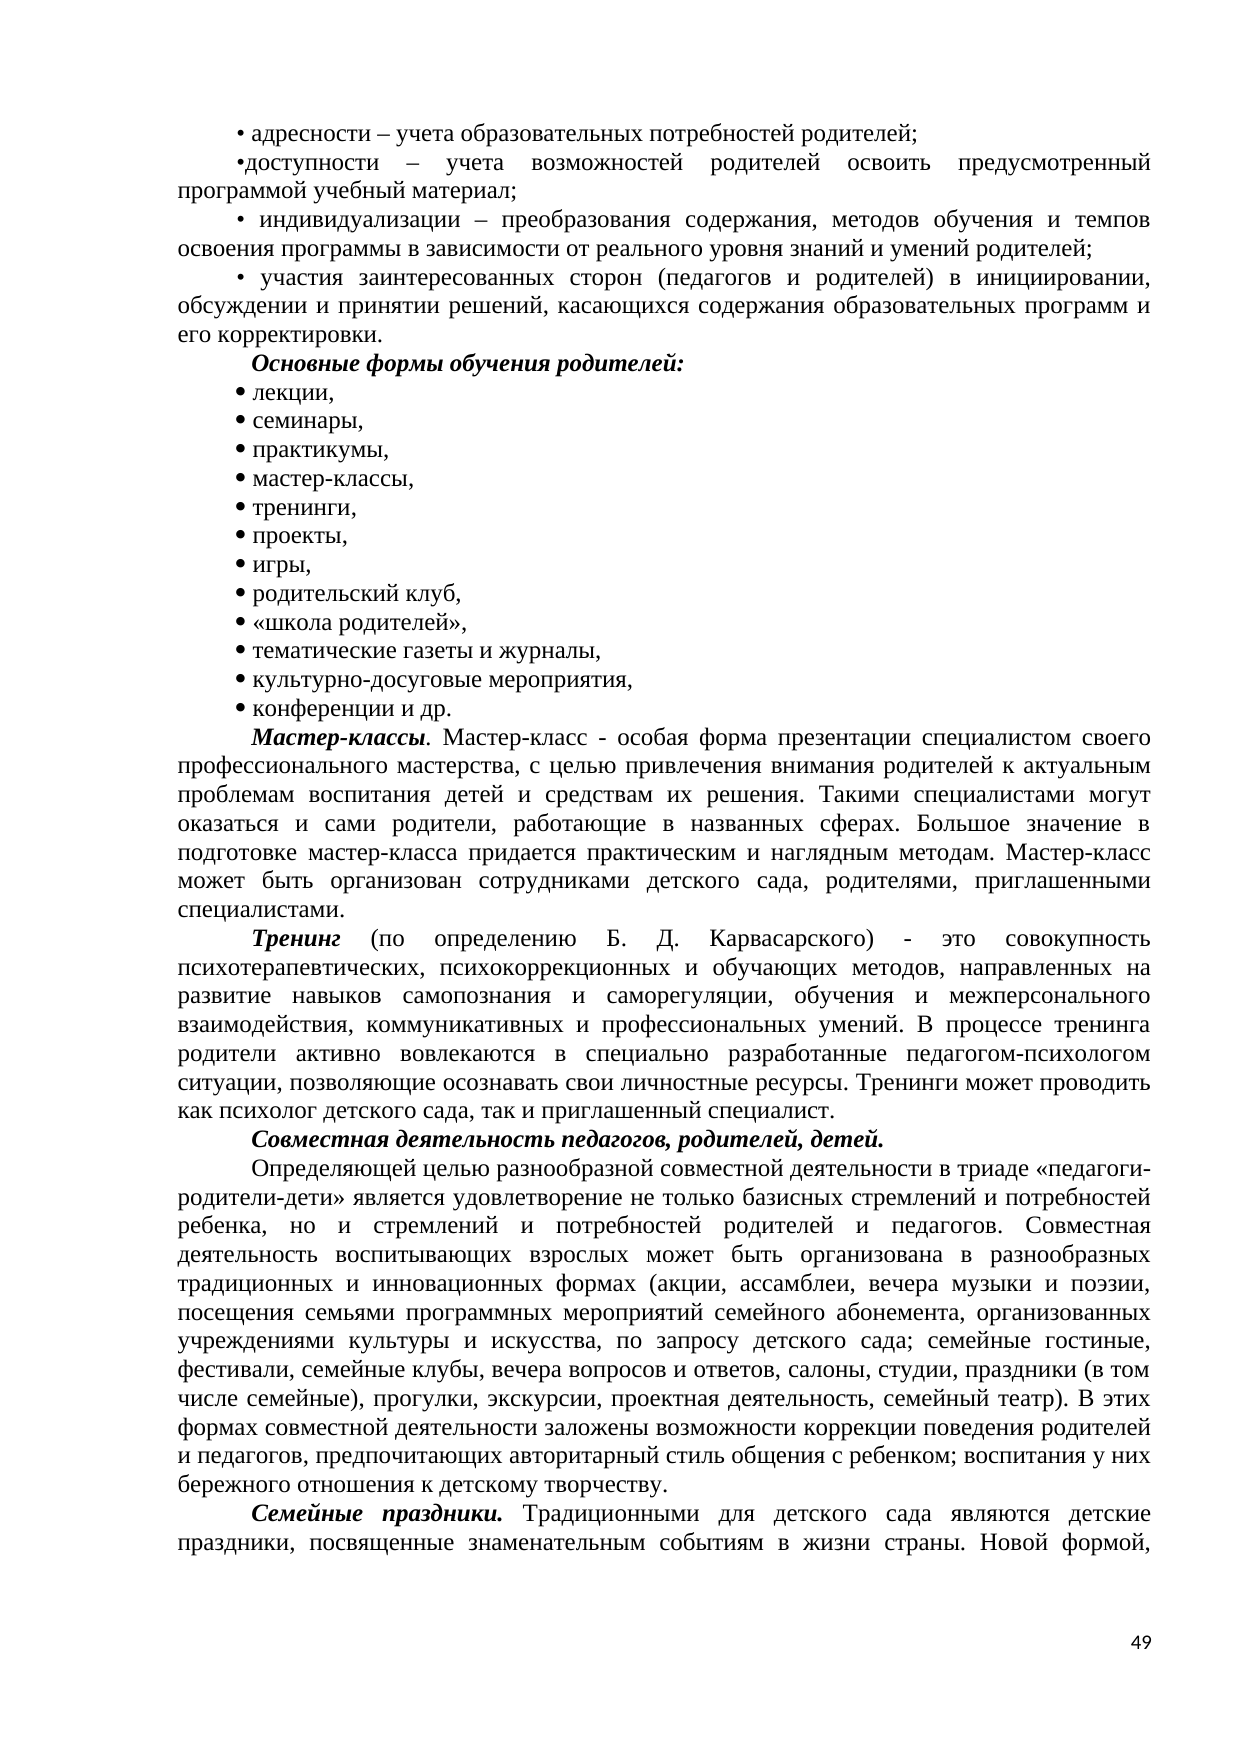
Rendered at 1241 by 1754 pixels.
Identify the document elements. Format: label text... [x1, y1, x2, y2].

text Совместная деятельность педагогов, родителей, детей. [177, 1124, 1152, 1153]
list родительский клуб, [236, 578, 1152, 607]
text • индивидуализации – преобразования содержания, методов обучения и темпов освоения программы в зависимости от реального уровня знаний и умений родителей; [177, 204, 1152, 262]
text Мастер-классы. Мастер-класс - особая форма презентации специалистом своего профессионального мастерства, с целью привлечения внимания родителей к актуальным проблемам воспитания детей и средствам их решения. Такими специалистами могут оказаться и сами родители, работающие в названных сферах. Большое значение в подготовке мастер-класса придается практическим и наглядным методам. Мастер-класс может быть организован сотрудниками детского сада, родителями, приглашенными специалистами. [177, 722, 1152, 923]
text Основные формы обучения родителей: [177, 348, 1152, 377]
text • адресности – учета образовательных потребностей родителей; [177, 118, 1152, 147]
list тематические газеты и журналы, [236, 636, 1152, 664]
list семинары, [236, 406, 1152, 434]
list проекты, [236, 521, 1152, 549]
list культурно-досуговые мероприятия, [236, 664, 1152, 693]
list конференции и др. [236, 693, 1152, 722]
text •доступности – учета возможностей родителей освоить предусмотренный программой учебный материал; [177, 147, 1152, 204]
text • участия заинтересованных сторон (педагогов и родителей) в инициировании, обсуждении и принятии решений, касающихся содержания образовательных программ и его корректировки. [177, 262, 1152, 348]
list «школа родителей», [236, 607, 1152, 636]
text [177, 1498, 1152, 1556]
list игры, [236, 549, 1152, 578]
text Тренинг (по определению Б. Д. Карвасарского) - это совокупность психотерапевтических, психокоррекционных и обучающих методов, направленных на развитие навыков самопознания и саморегуляции, обучения и межперсонального взаимодействия, коммуникативных и профессиональных умений. В процессе тренинга родители активно вовлекаются в специально разработанные педагогом-психологом ситуации, позволяющие осознавать свои личностные ресурсы. Тренинги может проводить как психолог детского сада, так и приглашенный специалист. [177, 923, 1152, 1124]
list мастер-классы, [236, 463, 1152, 492]
text Определяющей целью разнообразной совместной деятельности в триаде «педагоги-родители-дети» является удовлетворение не только базисных стремлений и потребностей ребенка, но и стремлений и потребностей родителей и педагогов. Совместная деятельность воспитывающих взрослых может быть организована в разнообразных традиционных и инновационных формах (акции, ассамблеи, вечера музыки и поэзии, посещения семьями программных мероприятий семейного абонемента, организованных учреждениями культуры и искусства, по запросу детского сада; семейные гостиные, фестивали, семейные клубы, вечера вопросов и ответов, салоны, студии, праздники (в том числе семейные), прогулки, экскурсии, проектная деятельность, семейный театр). В этих формах совместной деятельности заложены возможности коррекции поведения родителей и педагогов, предпочитающих авторитарный стиль общения с ребенком; воспитания у них бережного отношения к детскому творчеству. [177, 1153, 1152, 1498]
list тренинги, [236, 492, 1152, 521]
list практикумы, [236, 434, 1152, 463]
list лекции, [236, 377, 1152, 406]
